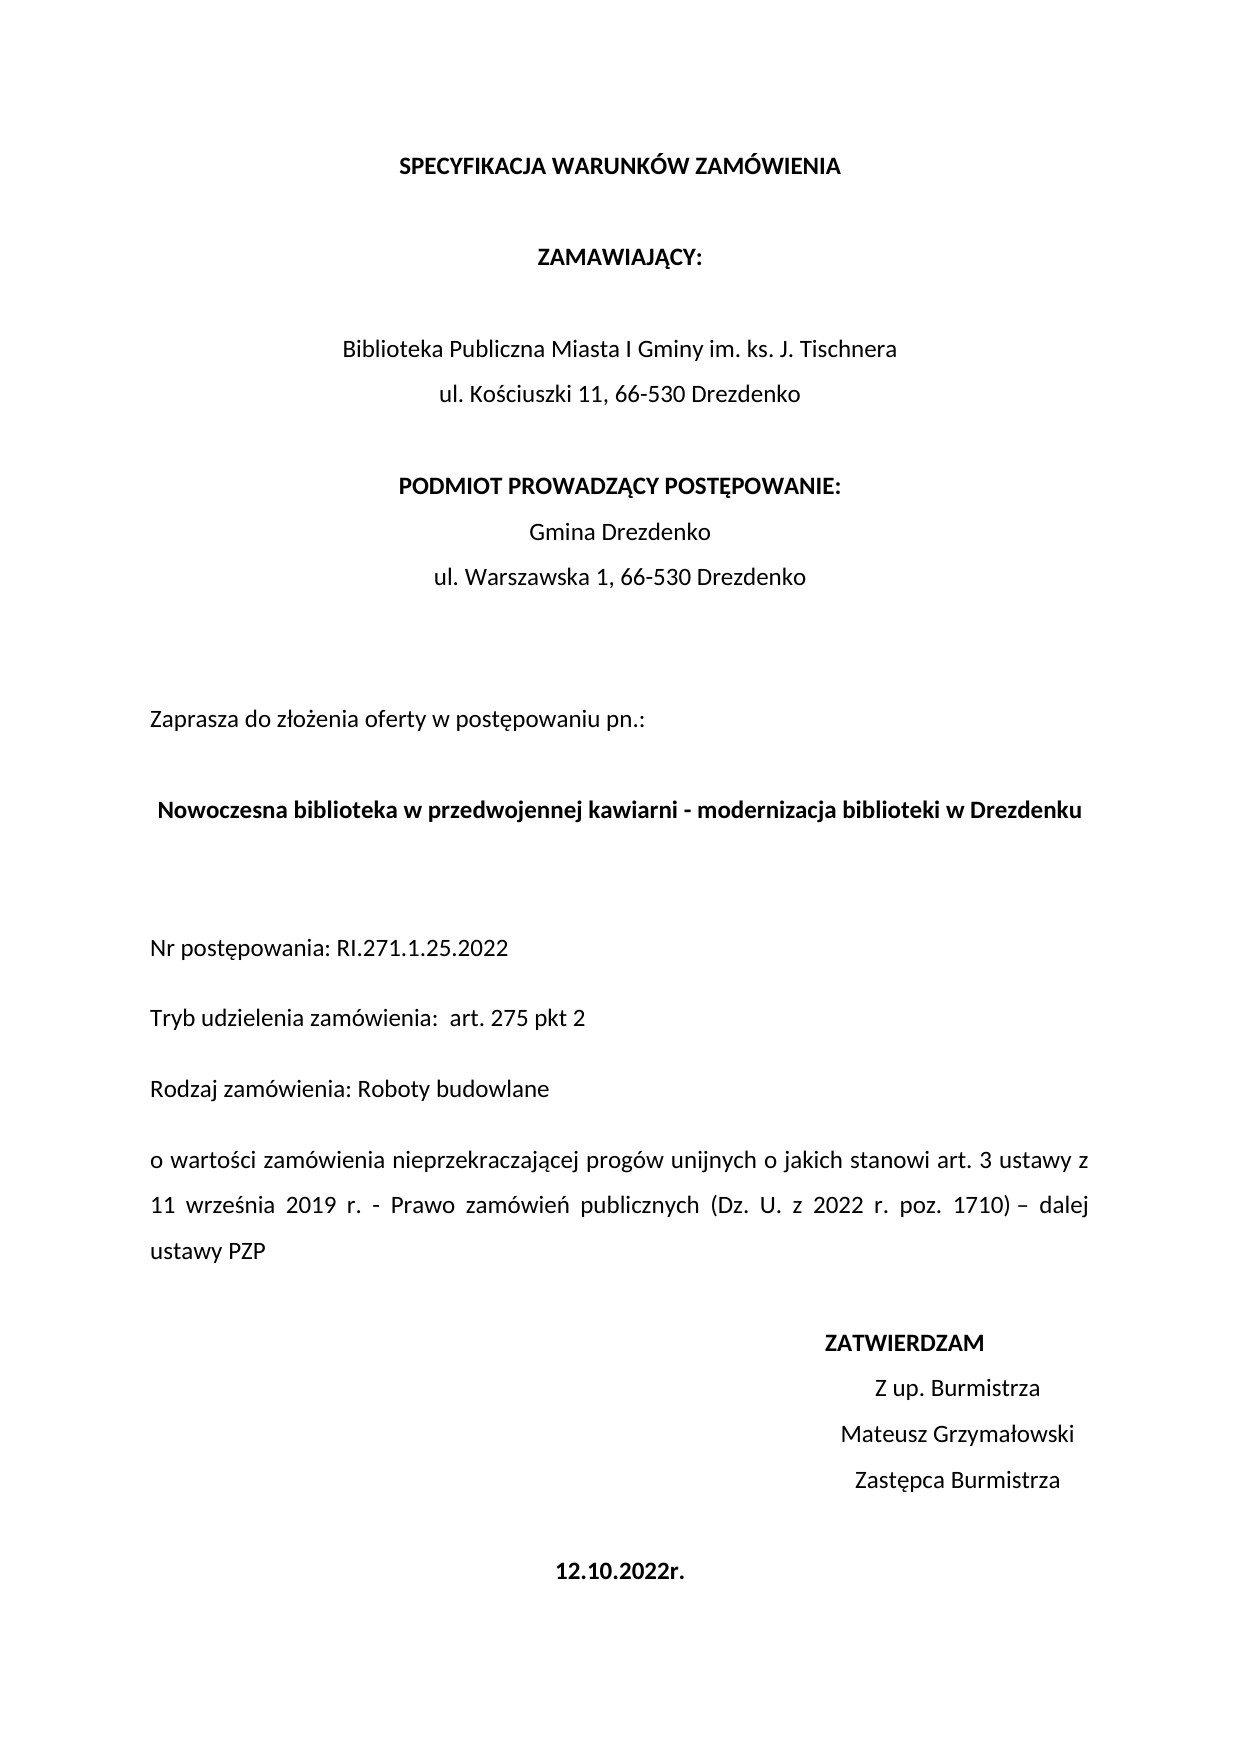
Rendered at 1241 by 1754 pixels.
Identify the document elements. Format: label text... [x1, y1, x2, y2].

text ZATWIERDZAM [750, 1327, 1090, 1357]
text Mateusz Grzymałowski [825, 1418, 1090, 1449]
text Z up. Burmistrza [825, 1372, 1090, 1403]
text ul. Kościuszki 11, 66-530 Drezdenko [150, 379, 1090, 409]
text o wartości zamówienia nieprzekraczającej progów unijnych o jakich stanowi art. 3 ustawy z 11 września 2019 r. - Prawo zamówień publicznych (Dz. U. z 2022 r. poz. 1710) – dalej ustawy PZP [150, 1144, 1090, 1266]
text Rodzaj zamówienia: Roboty budowlane [150, 1073, 1090, 1104]
text Nr postępowania: RI.271.1.25.2022 [150, 932, 1090, 962]
text 12.10.2022r. [150, 1555, 1090, 1586]
text SPECYFIKACJA WARUNKÓW ZAMÓWIENIA [150, 150, 1090, 181]
text Zaprasza do złożenia oferty w postępowaniu pn.: [150, 703, 1090, 733]
text Zastępca Burmistrza [825, 1464, 1090, 1494]
text Biblioteka Publiczna Miasta I Gminy im. ks. J. Tischnera [150, 333, 1090, 363]
text Nowoczesna biblioteka w przedwojennej kawiarni - modernizacja biblioteki w Drezdenku [150, 794, 1090, 825]
text Tryb udzielenia zamówienia: art. 275 pkt 2 [150, 1002, 1090, 1033]
text ZAMAWIAJĄCY: [150, 241, 1090, 272]
text PODMIOT PROWADZĄCY POSTĘPOWANIE: [150, 470, 1090, 501]
text Gmina Drezdenko [150, 516, 1090, 546]
text ul. Warszawska 1, 66-530 Drezdenko [150, 562, 1090, 592]
